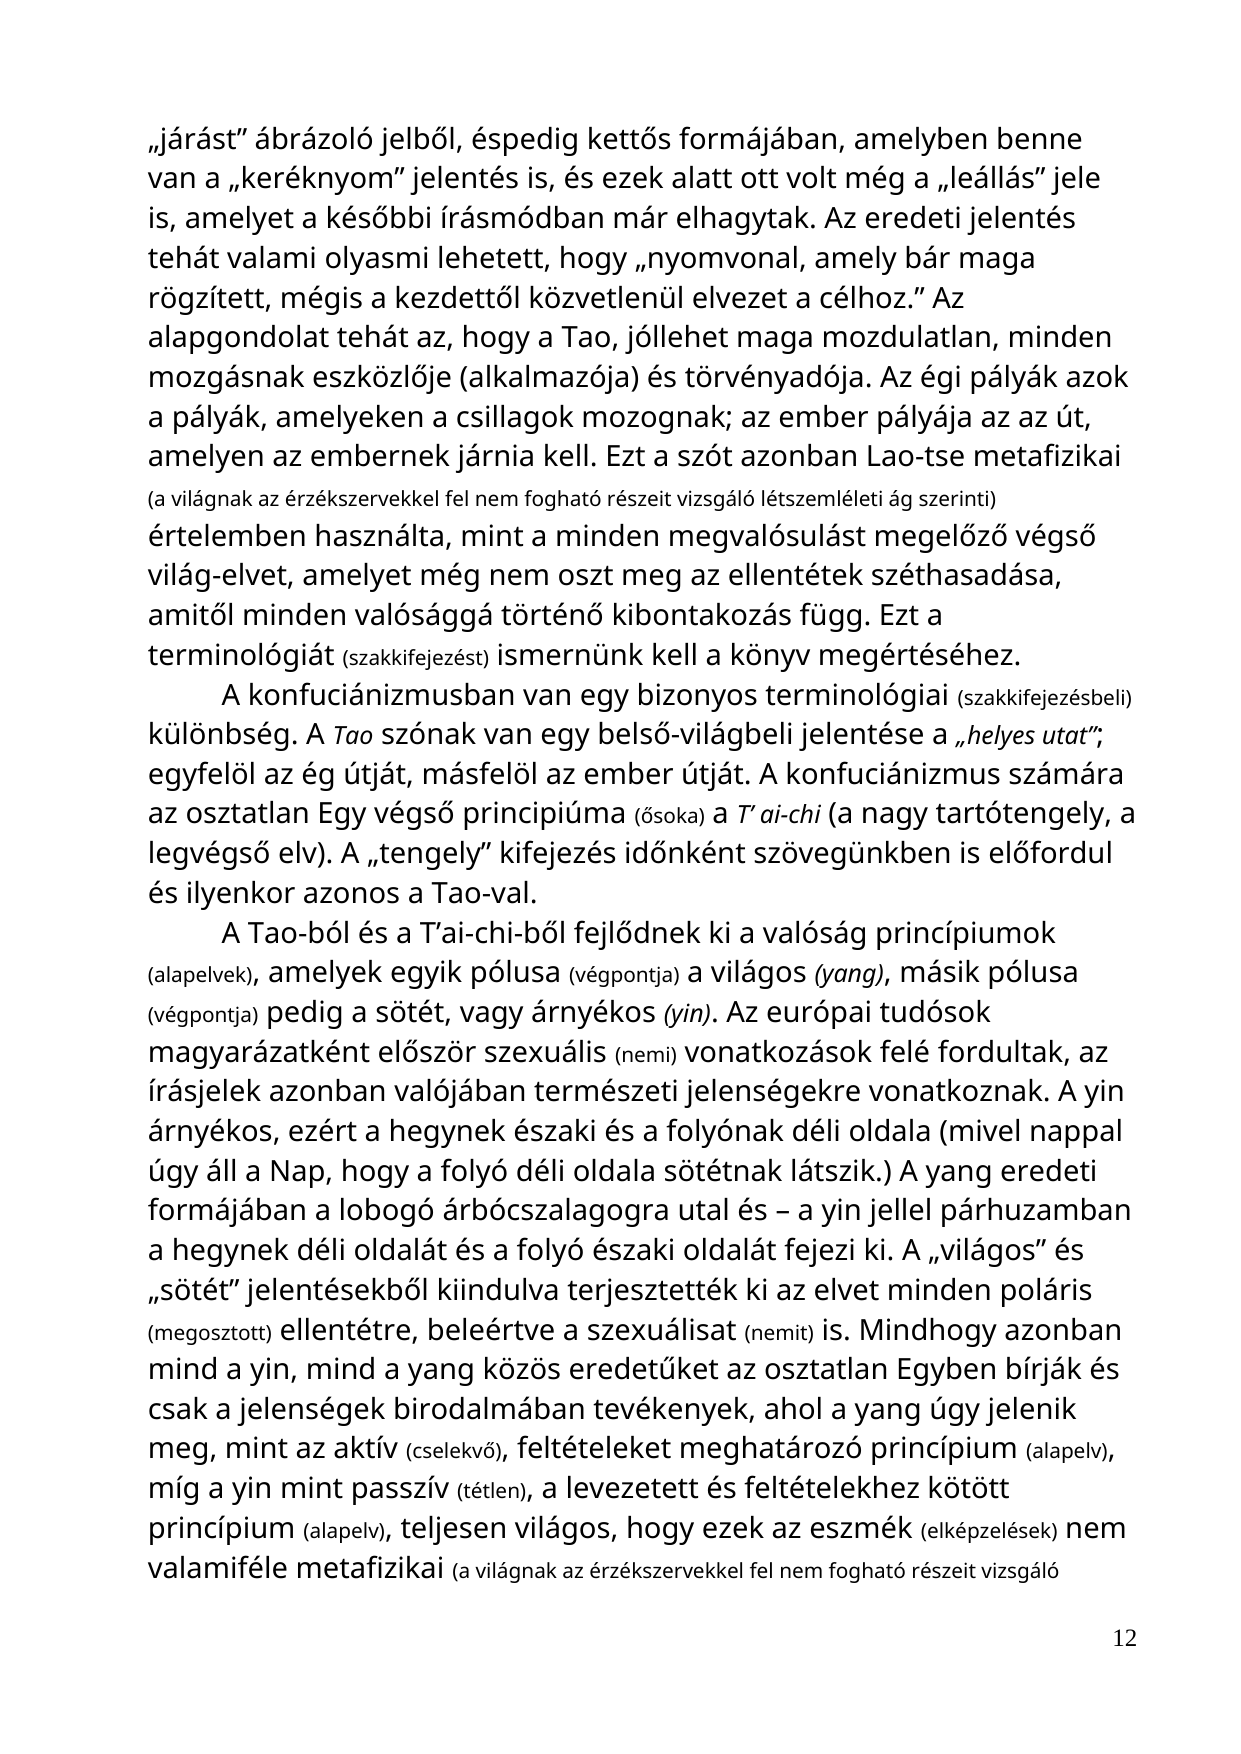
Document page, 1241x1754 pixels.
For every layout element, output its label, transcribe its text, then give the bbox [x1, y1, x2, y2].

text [148, 912, 1137, 1587]
text A konfuciánizmusban van egy bizonyos terminológiai (szakkifejezésbeli) különbség. A Tao szónak van egy belső-világbeli jelentése a „helyes utat”; egyfelöl az ég útját, másfelöl az ember útját. A konfuciánizmus számára az osztatlan Egy végső principiúma (ősoka) a T’ ai-chi (a nagy tartótengely, a legvégső elv). A „tengely” kifejezés időnként szövegünkben is előfordul és ilyenkor azonos a Tao-val. [148, 674, 1137, 912]
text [148, 118, 1137, 674]
